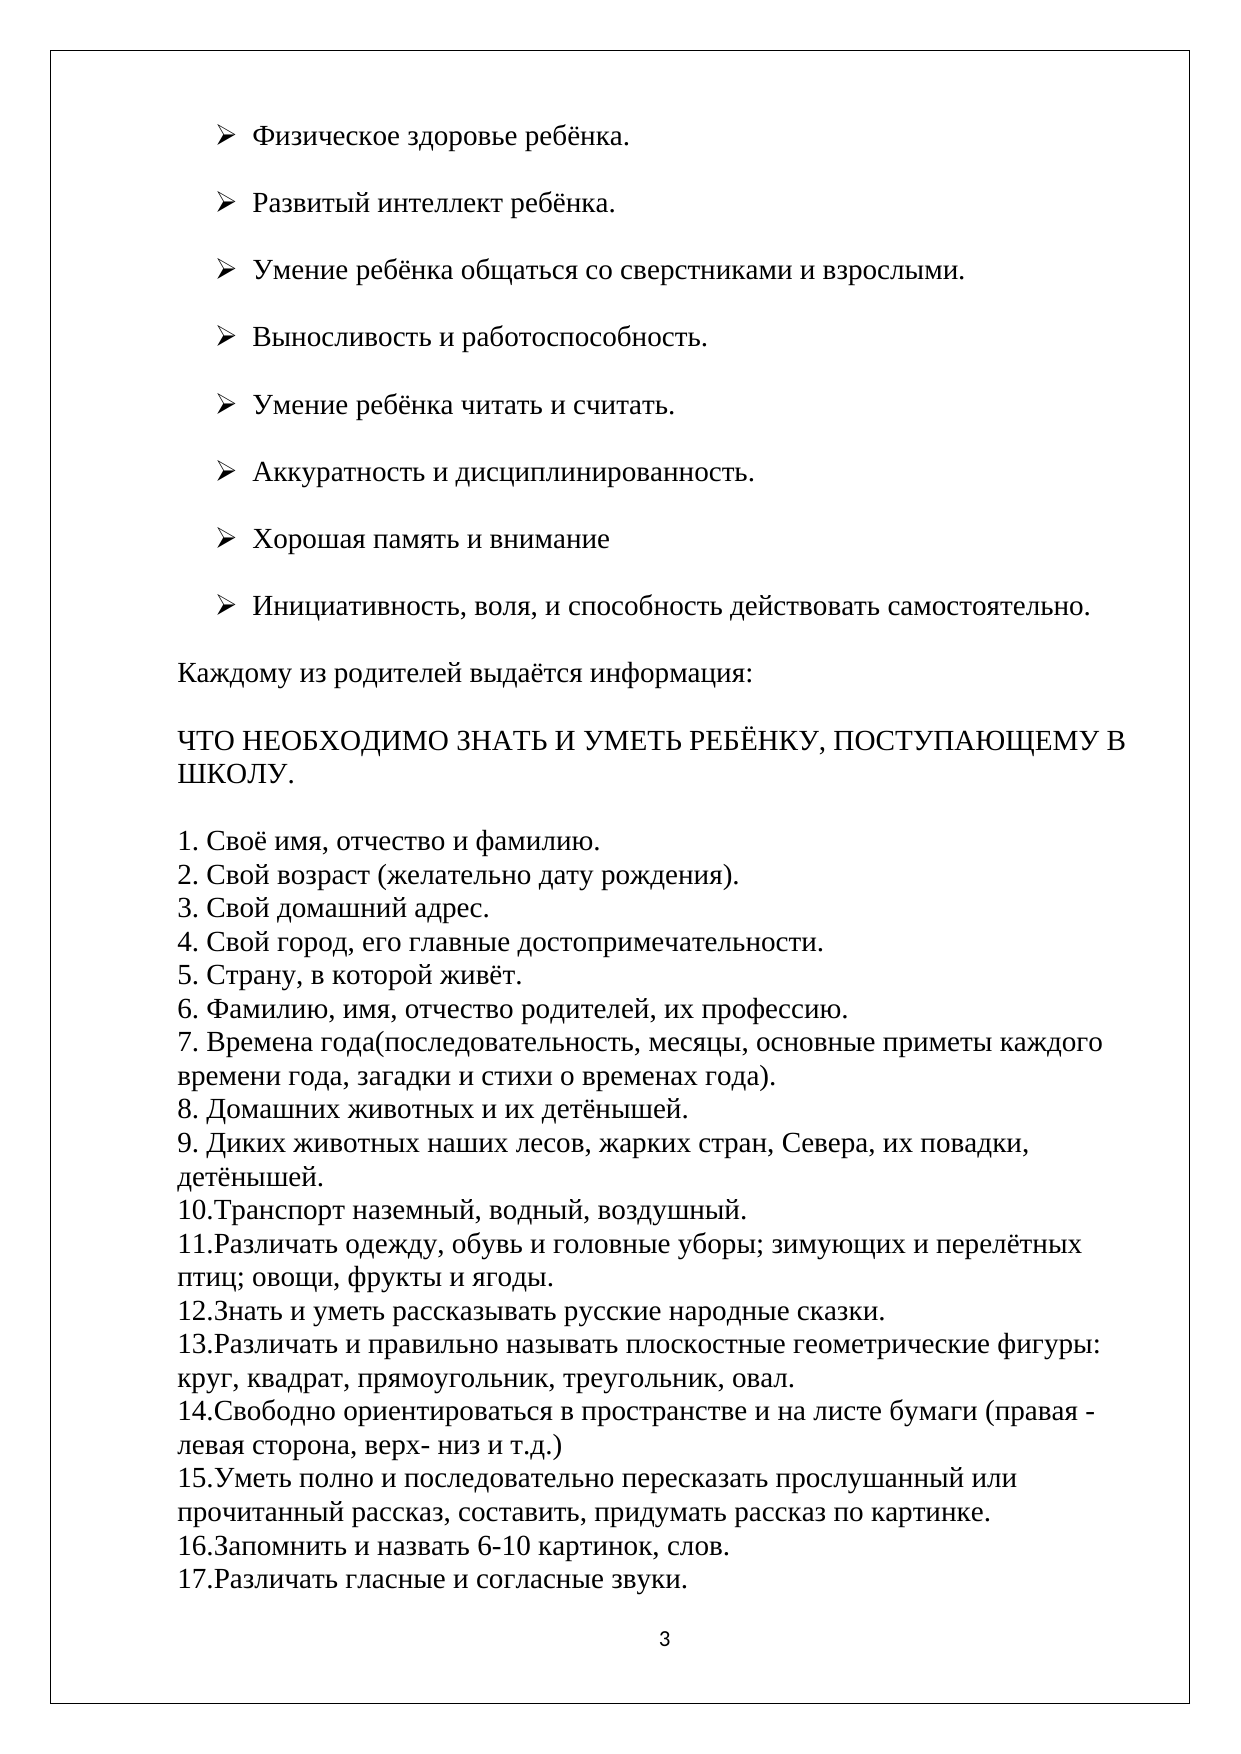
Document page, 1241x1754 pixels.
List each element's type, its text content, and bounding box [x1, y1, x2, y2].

text 10.Транспорт наземный, водный, воздушный. [177, 1192, 1152, 1226]
text 14.Свободно ориентироваться в пространстве и на листе бумаги (правая -левая сторона, верх- низ и т.д.) [177, 1393, 1152, 1461]
text 9. Диких животных наших лесов, жарких стран, Севера, их повадки, детёнышей. [177, 1125, 1152, 1192]
list Умение ребёнка читать и считать. [214, 387, 1152, 420]
list Физическое здоровье ребёнка. [214, 118, 1152, 152]
text 16.Запомнить и назвать 6-10 картинок, слов. [177, 1528, 1152, 1561]
list Хорошая память и внимание [214, 521, 1152, 555]
text 3. Свой домашний адрес. [177, 890, 1152, 924]
text 13.Различать и правильно называть плоскостные геометрические фигуры: круг, квадрат, прямоугольник, треугольник, овал. [177, 1326, 1152, 1393]
text 1. Своё имя, отчество и фамилию. [177, 823, 1152, 857]
text 2. Свой возраст (желательно дату рождения). [177, 857, 1152, 890]
list Инициативность, воля, и способность действовать самостоятельно. [214, 588, 1152, 622]
text 4. Свой город, его главные достопримечательности. [177, 924, 1152, 957]
list Умение ребёнка общаться со сверстниками и взрослыми. [214, 252, 1152, 286]
list Аккуратность и дисциплинированность. [214, 454, 1152, 488]
text 12.Знать и уметь рассказывать русские народные сказки. [177, 1293, 1152, 1326]
list Выносливость и работоспособность. [214, 319, 1152, 353]
text 15.Уметь полно и последовательно пересказать прослушанный или прочитанный рассказ, составить, придумать рассказ по картинке. [177, 1461, 1152, 1528]
text 11.Различать одежду, обувь и головные уборы; зимующих и перелётных птиц; овощи, фрукты и ягоды. [177, 1226, 1152, 1293]
text 8. Домашних животных и их детёнышей. [177, 1092, 1152, 1125]
text 5. Страну, в которой живёт. [177, 957, 1152, 991]
text 6. Фамилию, имя, отчество родителей, их профессию. [177, 991, 1152, 1024]
text 7. Времена года(последовательность, месяцы, основные приметы каждого времени года, загадки и стихи о временах года). [177, 1024, 1152, 1092]
text 17.Различать гласные и согласные звуки. [177, 1561, 1152, 1595]
list Развитый интеллект ребёнка. [214, 185, 1152, 219]
text Каждому из родителей выдаётся информация: [177, 656, 1152, 689]
text ЧТО НЕОБХОДИМО ЗНАТЬ И УМЕТЬ РЕБЁНКУ, ПОСТУПАЮЩЕМУ В ШКОЛУ. [177, 723, 1152, 790]
